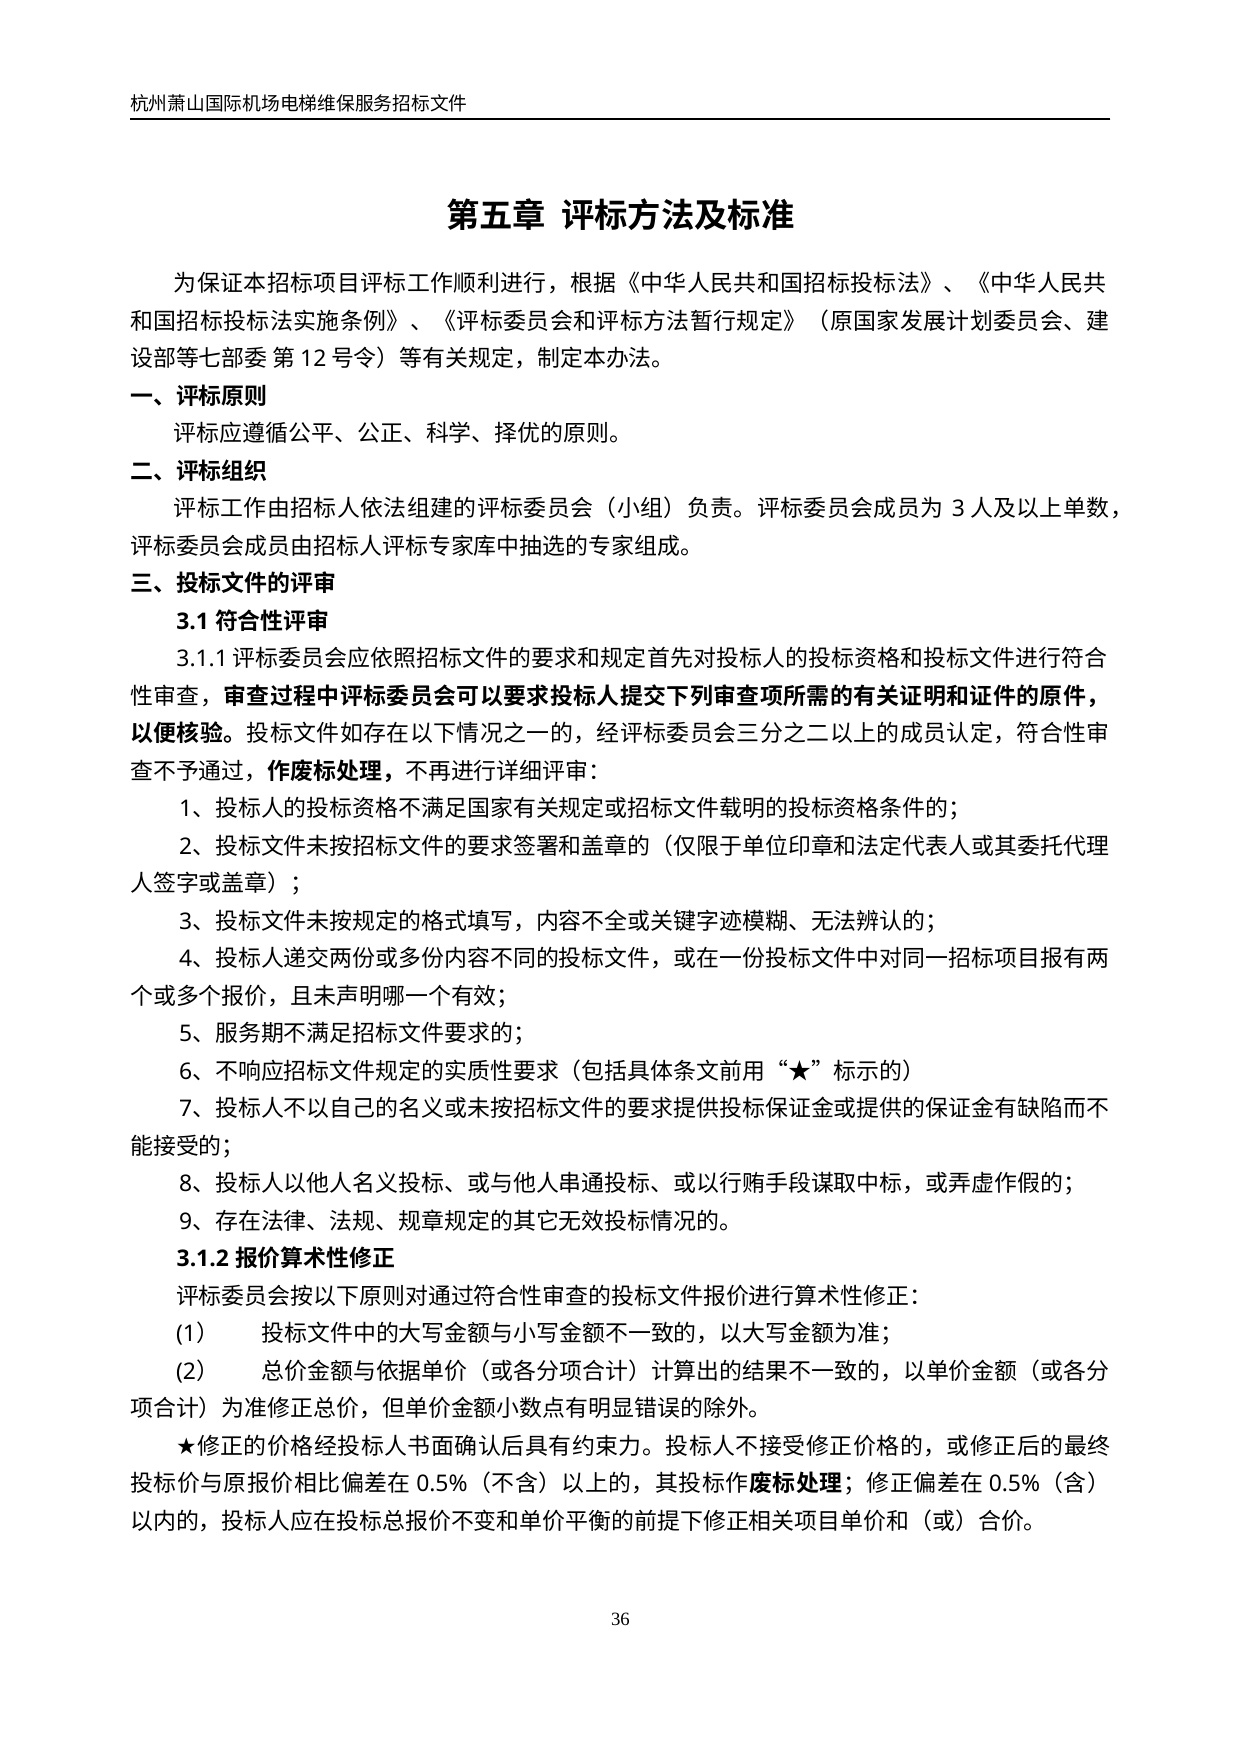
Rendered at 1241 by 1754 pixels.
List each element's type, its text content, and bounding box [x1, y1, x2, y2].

text 3、投标文件未按规定的格式填写，内容不全或关键字迹模糊、无法辨认的； [130, 899, 1110, 937]
text 三、投标文件的评审 [130, 562, 1110, 599]
subtitle 第五章 评标方法及标准 [130, 189, 1110, 237]
text 8、投标人以他人名义投标、或与他人串通投标、或以行贿手段谋取中标，或弄虚作假的； [130, 1162, 1110, 1199]
text 4、投标人递交两份或多份内容不同的投标文件，或在一份投标文件中对同一招标项目报有两个或多个报价，且未声明哪一个有效； [130, 937, 1110, 1012]
list 总价金额与依据单价（或各分项合计）计算出的结果不一致的，以单价金额（或各分项合计）为准修正总价，但单价金额小数点有明显错误的除外。 [130, 1349, 1110, 1424]
text ★修正的价格经投标人书面确认后具有约束力。投标人不接受修正价格的，或修正后的最终投标价与原报价相比偏差在0.5%（不含）以上的，其投标作废标处理；修正偏差在0.5%（含）以内的，投标人应在投标总报价不变和单价平衡的前提下修正相关项目单价和（或）合价。 [130, 1424, 1110, 1537]
text 3.1 符合性评审 [130, 599, 1110, 637]
text 为保证本招标项目评标工作顺利进行，根据《中华人民共和国招标投标法》、《中华人民共和国招标投标法实施条例》、《评标委员会和评标方法暂行规定》（原国家发展计划委员会、建设部等七部委 第12号令）等有关规定，制定本办法。 [130, 262, 1110, 374]
text 6、不响应招标文件规定的实质性要求（包括具体条文前用“★”标示的） [130, 1049, 1110, 1087]
list 投标文件中的大写金额与小写金额不一致的，以大写金额为准； [130, 1312, 1110, 1349]
text 二、评标组织 [130, 449, 1110, 487]
text 3.1.2 报价算术性修正 [130, 1237, 1110, 1274]
text 3.1.1评标委员会应依照招标文件的要求和规定首先对投标人的投标资格和投标文件进行符合性审查，审查过程中评标委员会可以要求投标人提交下列审查项所需的有关证明和证件的原件，以便核验。投标文件如存在以下情况之一的，经评标委员会三分之二以上的成员认定，符合性审查不予通过，作废标处理，不再进行详细评审： [130, 637, 1110, 787]
text 5、服务期不满足招标文件要求的； [130, 1012, 1110, 1049]
text 评标工作由招标人依法组建的评标委员会（小组）负责。评标委员会成员为3人及以上单数，评标委员会成员由招标人评标专家库中抽选的专家组成。 [130, 487, 1110, 562]
text 7、投标人不以自己的名义或未按招标文件的要求提供投标保证金或提供的保证金有缺陷而不能接受的； [130, 1087, 1110, 1162]
text 评标委员会按以下原则对通过符合性审查的投标文件报价进行算术性修正： [130, 1274, 1110, 1312]
text 9、存在法律、法规、规章规定的其它无效投标情况的。 [130, 1199, 1110, 1237]
text 1、投标人的投标资格不满足国家有关规定或招标文件载明的投标资格条件的； [130, 787, 1110, 824]
text 评标应遵循公平、公正、科学、择优的原则。 [130, 412, 1110, 449]
text 2、投标文件未按招标文件的要求签署和盖章的（仅限于单位印章和法定代表人或其委托代理人签字或盖章）； [130, 824, 1110, 899]
text 一、评标原则 [130, 374, 1110, 412]
